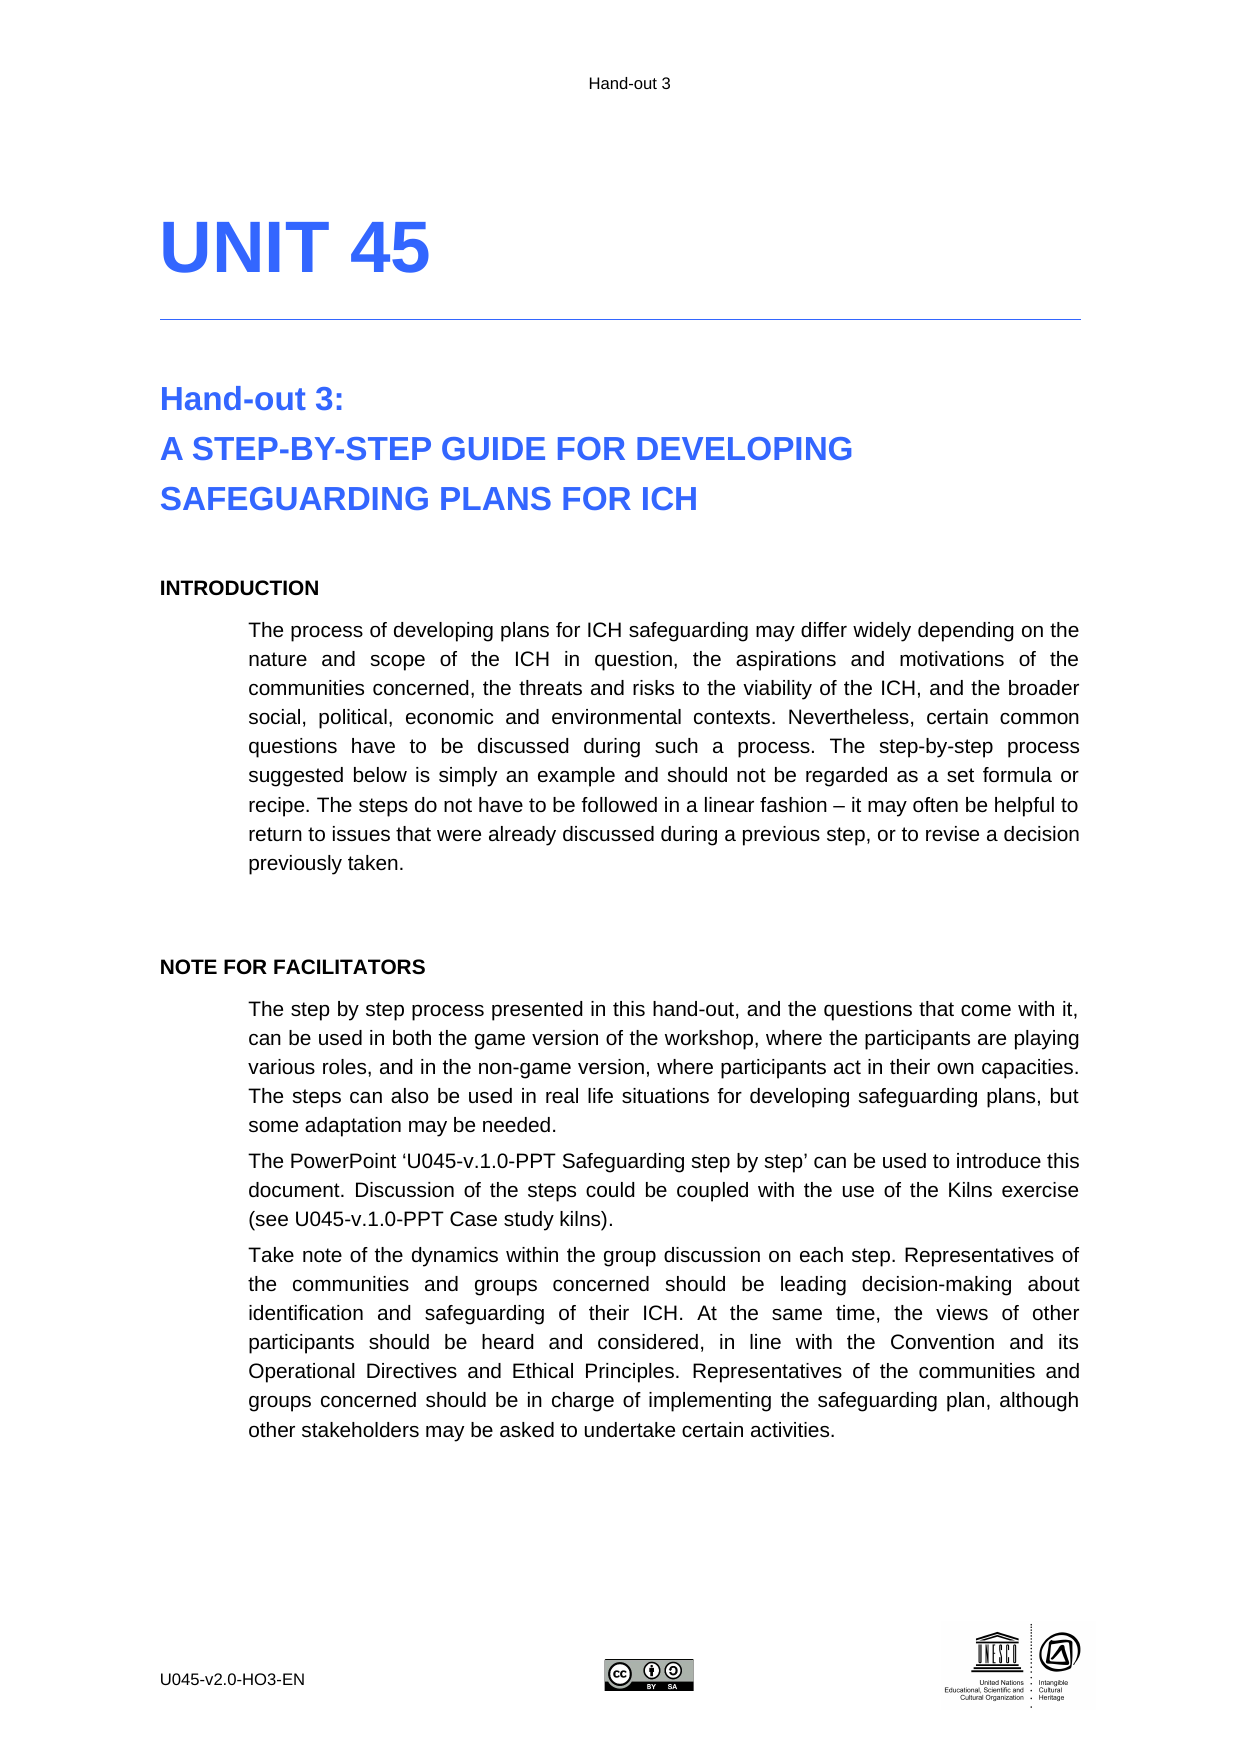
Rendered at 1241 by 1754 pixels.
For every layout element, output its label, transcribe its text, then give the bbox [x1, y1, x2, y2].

text The PowerPoint ‘U045-v.1.0-PPT Safeguarding step by step’ can be used to introduce this document. Discussion of the steps could be coupled with the use of the Kilns exercise (see U045-v.1.0-PPT Case study kilns). [248, 1145, 1081, 1232]
text INTRODUCTION [159, 570, 1081, 601]
picture [941, 1621, 1096, 1710]
picture [604, 1659, 694, 1691]
subtitle Note for facilitators [159, 949, 1081, 980]
text The process of developing plans for ICH safeguarding may differ widely depending on the nature and scope of the ICH in question, the aspirations and motivations of the communities concerned, the threats and risks to the viability of the ICH, and the broader social, political, economic and environmental contexts. Nevertheless, certain common questions have to be discussed during such a process. The step-by-step process suggested below is simply an example and should not be regarded as a set formula or recipe. The steps do not have to be followed in a linear fashion – it may often be helpful to return to issues that were already discussed during a previous step, or to revise a decision previously taken. [248, 614, 1081, 876]
text Hand-out 3: [159, 370, 1081, 420]
text The step by step process presented in this hand-out, and the questions that come with it, can be used in both the game version of the workshop, where the participants are playing various roles, and in the non-game version, where participants act in their own capacities. The steps can also be used in real life situations for developing safeguarding plans, but some adaptation may be needed. [248, 993, 1081, 1139]
text Take note of the dynamics within the group discussion on each step. Representatives of the communities and groups concerned should be leading decision-making about identification and safeguarding of their ICH. At the same time, the views of other participants should be heard and considered, in line with the Convention and its Operational Directives and Ethical Principles. Representatives of the communities and groups concerned should be in charge of implementing the safeguarding plan, although other stakeholders may be asked to undertake certain activities. [248, 1239, 1081, 1443]
text Unit 45 [159, 202, 1081, 320]
text A step-by-STEP GUIDE FOR DEVELOPING SAFEGUARDING PLANS FOR ICH [159, 420, 1081, 520]
